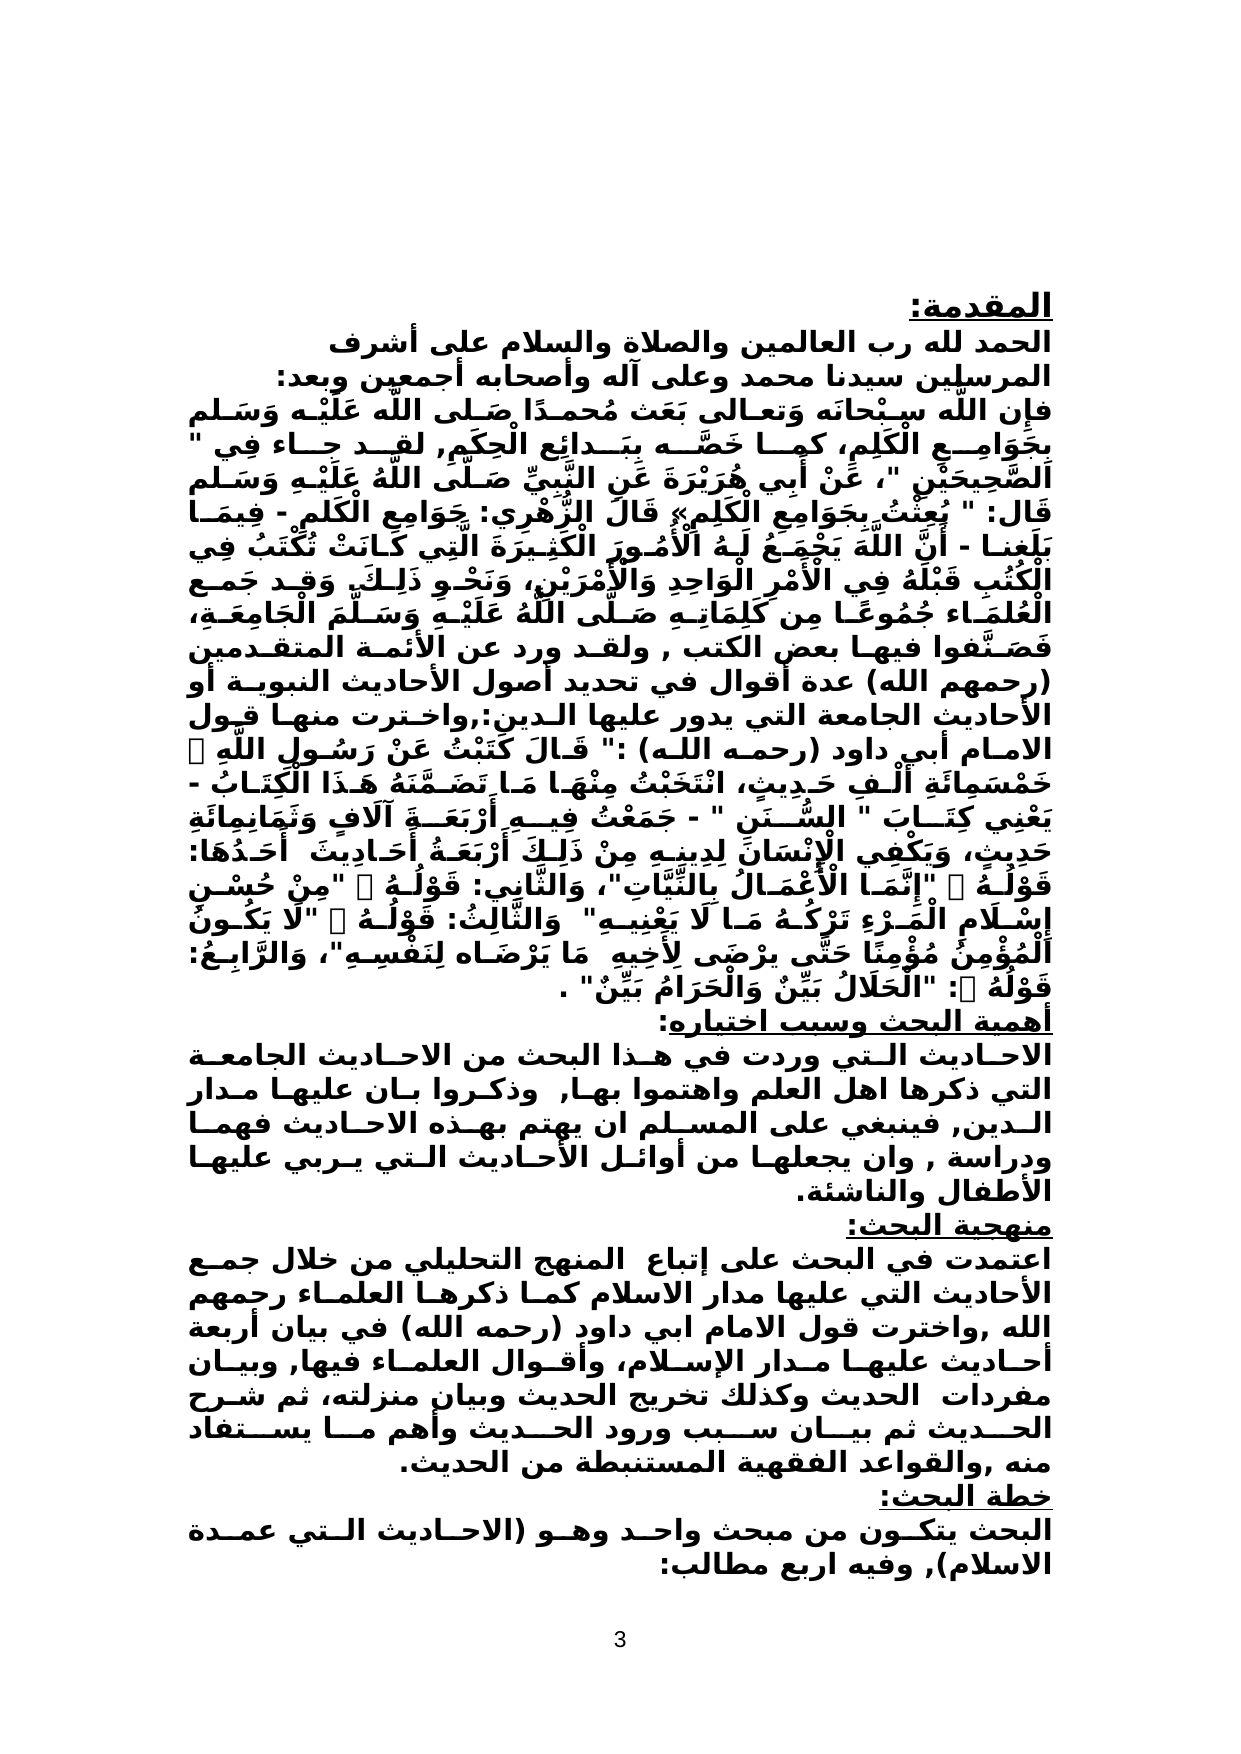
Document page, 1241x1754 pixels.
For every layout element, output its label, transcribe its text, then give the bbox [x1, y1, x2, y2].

text اعتمدت في البحث على إتباع المنهج التحليلي من خلال جمع الأحاديث التي عليها مدار الاسلام كما ذكرها العلماء رحمهم الله ,واخترت قول الامام ابي داود (رحمه الله) في بيان أربعة أحاديث عليها مدار الإسلام، وأقوال العلماء فيها, وبيان مفردات الحديث وكذلك تخريج الحديث وبيان منزلته، ثم شرح الحديث ثم بيان سبب ورود الحديث وأهم ما يستفاد منه ,والقواعد الفقهية المستنبطة من الحديث. [187, 1242, 1053, 1480]
text الحمد لله رب العالمين والصلاة والسلام على أشرف المرسلين سيدنا محمد وعلى آله وأصحابه أجمعين وبعد: [187, 325, 1053, 393]
text المقدمة: [187, 286, 1053, 325]
text أهمية البحث وسبب اختياره: [187, 1004, 1053, 1038]
text خطة البحث: [187, 1480, 1053, 1514]
text منهجية البحث: [187, 1208, 1053, 1242]
text الاحاديث التي وردت في هذا البحث من الاحاديث الجامعة التي ذكرها اهل العلم واهتموا بها, وذكروا بان عليها مدار الدين, فينبغي على المسلم ان يهتم بهذه الاحاديث فهما ودراسة , وان يجعلها من أوائل الأحاديث التي يربي عليها الأطفال والناشئة. [187, 1038, 1053, 1208]
text البحث يتكون من مبحث واحد وهو (الاحاديث التي عمدة الاسلام), وفيه اربع مطالب: [187, 1514, 1053, 1582]
text فإِن اللَّه سبْحانَه وَتعالى بَعَث مُحمدًا صَلى اللَّه عَلَيْه وَسَلم بِجَوَامِعِ الْكَلِمِ، كما خَصَّه بِبَدائِع الْحِكَمِ, لقد جاء فِي " الصَّحِيحَيْنِ "، عَنْ أَبِي هُرَيْرَةَ عَنِ النَّبِيِّ صَلَّى اللَّهُ عَلَيْهِ وَسَلم قَال: " بُعِثْتُ بِجَوَامِعِ الْكَلِمِ» قَالَ الزُّهْرِي: جَوَامِع الْكَلمِ - فِيمَا بَلَغنا - أَنَّ اللَّهَ يَجْمَعُ لَهُ الْأُمُورَ الْكَثِيرَةَ الَّتِي كَانَتْ تُكْتَبُ فِي الْكُتُبِ قَبْلَهُ فِي الْأَمْرِ الْوَاحِدِ وَالْأَمْرَيْنِ، وَنَحْوِ ذَلِكَ. وَقد جَمع الْعُلمَاء جُمُوعًا مِن كَلِمَاتِهِ صَلَّى اللَّهُ عَلَيْهِ وَسَلَّمَ الْجَامِعَةِ، فَصَنَّفوا فيها بعض الكتب , ولقد ورد عن الأئمة المتقدمين (رحمهم الله) عدة أقوال في تحديد أصول الأحاديث النبوية أو الأحاديث الجامعة التي يدور عليها الدين:,واخترت منها قول الامام أبي داود (رحمه الله) :" قَالَ كَتَبْتُ عَنْ رَسُولِ اللَّهِ  خَمْسَمِائَةِ أَلْفِ حَدِيثٍ، انْتَخَبْتُ مِنْهَا مَا تَضَمَّنَهُ هَذَا الْكِتَابُ - يَعْنِي كِتَابَ " السُّنَنِ " - جَمَعْتُ فِيهِ أَرْبَعَةَ آلَافٍ وَثَمَانِمِائَةِ حَدِيثٍ، وَيَكْفِي الْإِنْسَانَ لِدِينِهِ مِنْ ذَلِكَ أَرْبَعَةُ أَحَادِيثَ أَحَدُهَا: قَوْلُهُ  "إِنَّمَا الْأَعْمَالُ بِالنِّيَّاتِ"، وَالثَّانِي: قَوْلُهُ  "مِنْ حُسْنِ إِسْلَامِ الْمَرْءِ تَرْكُهُ مَا لَا يَعْنِيهِ" وَالثَّالِثُ: قَوْلُهُ  "لَا يَكُونُ الْمُؤْمِنُ مُؤْمِنًا حَتَّى يرْضَى لِأَخِيهِ مَا يَرْضَاه لِنَفْسِهِ"، وَالرَّابِعُ: قَوْلُهُ : "الْحَلَالُ بَيِّنٌ وَالْحَرَامُ بَيِّنٌ" . [187, 393, 1053, 1004]
